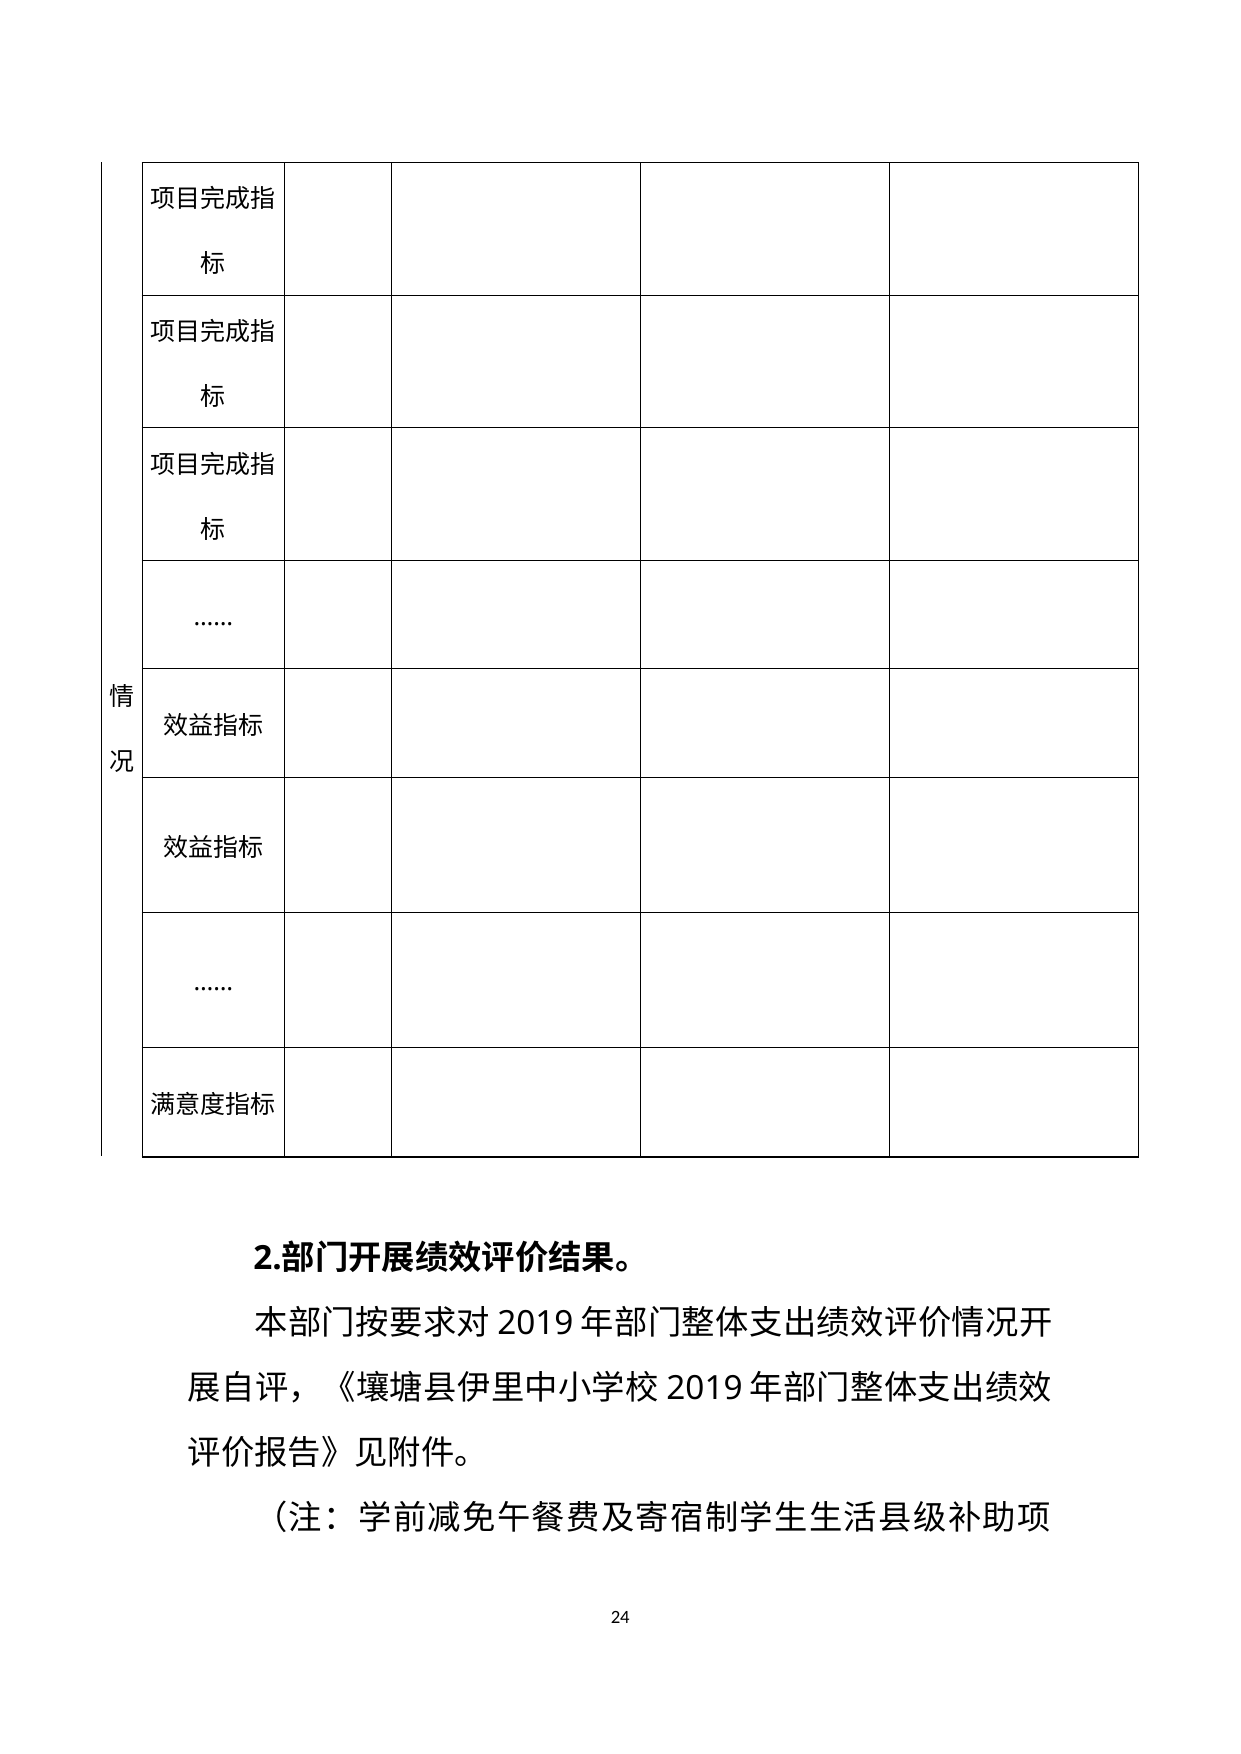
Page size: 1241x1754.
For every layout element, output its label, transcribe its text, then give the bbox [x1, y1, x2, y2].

table_cell 满意度指标 [143, 1048, 284, 1156]
table_cell [890, 561, 1138, 668]
table_cell [392, 561, 640, 668]
text 本部门按要求对2019年部门整体支出绩效评价情况开展自评，《壤塘县伊里中小学校2019年部门整体支出绩效评价报告》见附件。 [187, 1287, 1053, 1482]
table_cell …… [143, 561, 284, 668]
table_cell 项目完成指标 [143, 428, 284, 560]
table_cell 效益指标 [143, 669, 284, 777]
table_cell [285, 669, 391, 777]
table_cell [890, 913, 1138, 1047]
table_cell [285, 428, 391, 560]
table_cell [641, 1048, 889, 1156]
table_cell [392, 669, 640, 777]
table_cell [392, 913, 640, 1047]
table_cell 项目完成指标 [143, 163, 284, 294]
table_cell [392, 296, 640, 427]
text 2.部门开展绩效评价结果。 [187, 1222, 1053, 1287]
table_cell [392, 428, 640, 560]
table_cell [641, 669, 889, 777]
table_cell [392, 1048, 640, 1156]
table_cell [641, 561, 889, 668]
table_cell [641, 913, 889, 1047]
table_cell [641, 163, 889, 294]
table_cell [641, 778, 889, 912]
table_cell [285, 296, 391, 427]
table_cell [890, 428, 1138, 560]
table_cell [890, 669, 1138, 777]
table_cell [285, 913, 391, 1047]
table_cell [890, 1048, 1138, 1156]
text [187, 1482, 1053, 1547]
table_cell …… [143, 913, 284, 1047]
table_cell [392, 778, 640, 912]
table_cell 效益指标 [143, 778, 284, 912]
table_cell [890, 778, 1138, 912]
table_cell [285, 778, 391, 912]
table_cell [392, 163, 640, 294]
table_cell [285, 163, 391, 294]
table_cell 项目完成指标 [143, 296, 284, 427]
table_cell [890, 163, 1138, 294]
table_cell [890, 296, 1138, 427]
table_cell [285, 1048, 391, 1156]
table_cell [285, 561, 391, 668]
table_cell [641, 296, 889, 427]
table_cell [641, 428, 889, 560]
